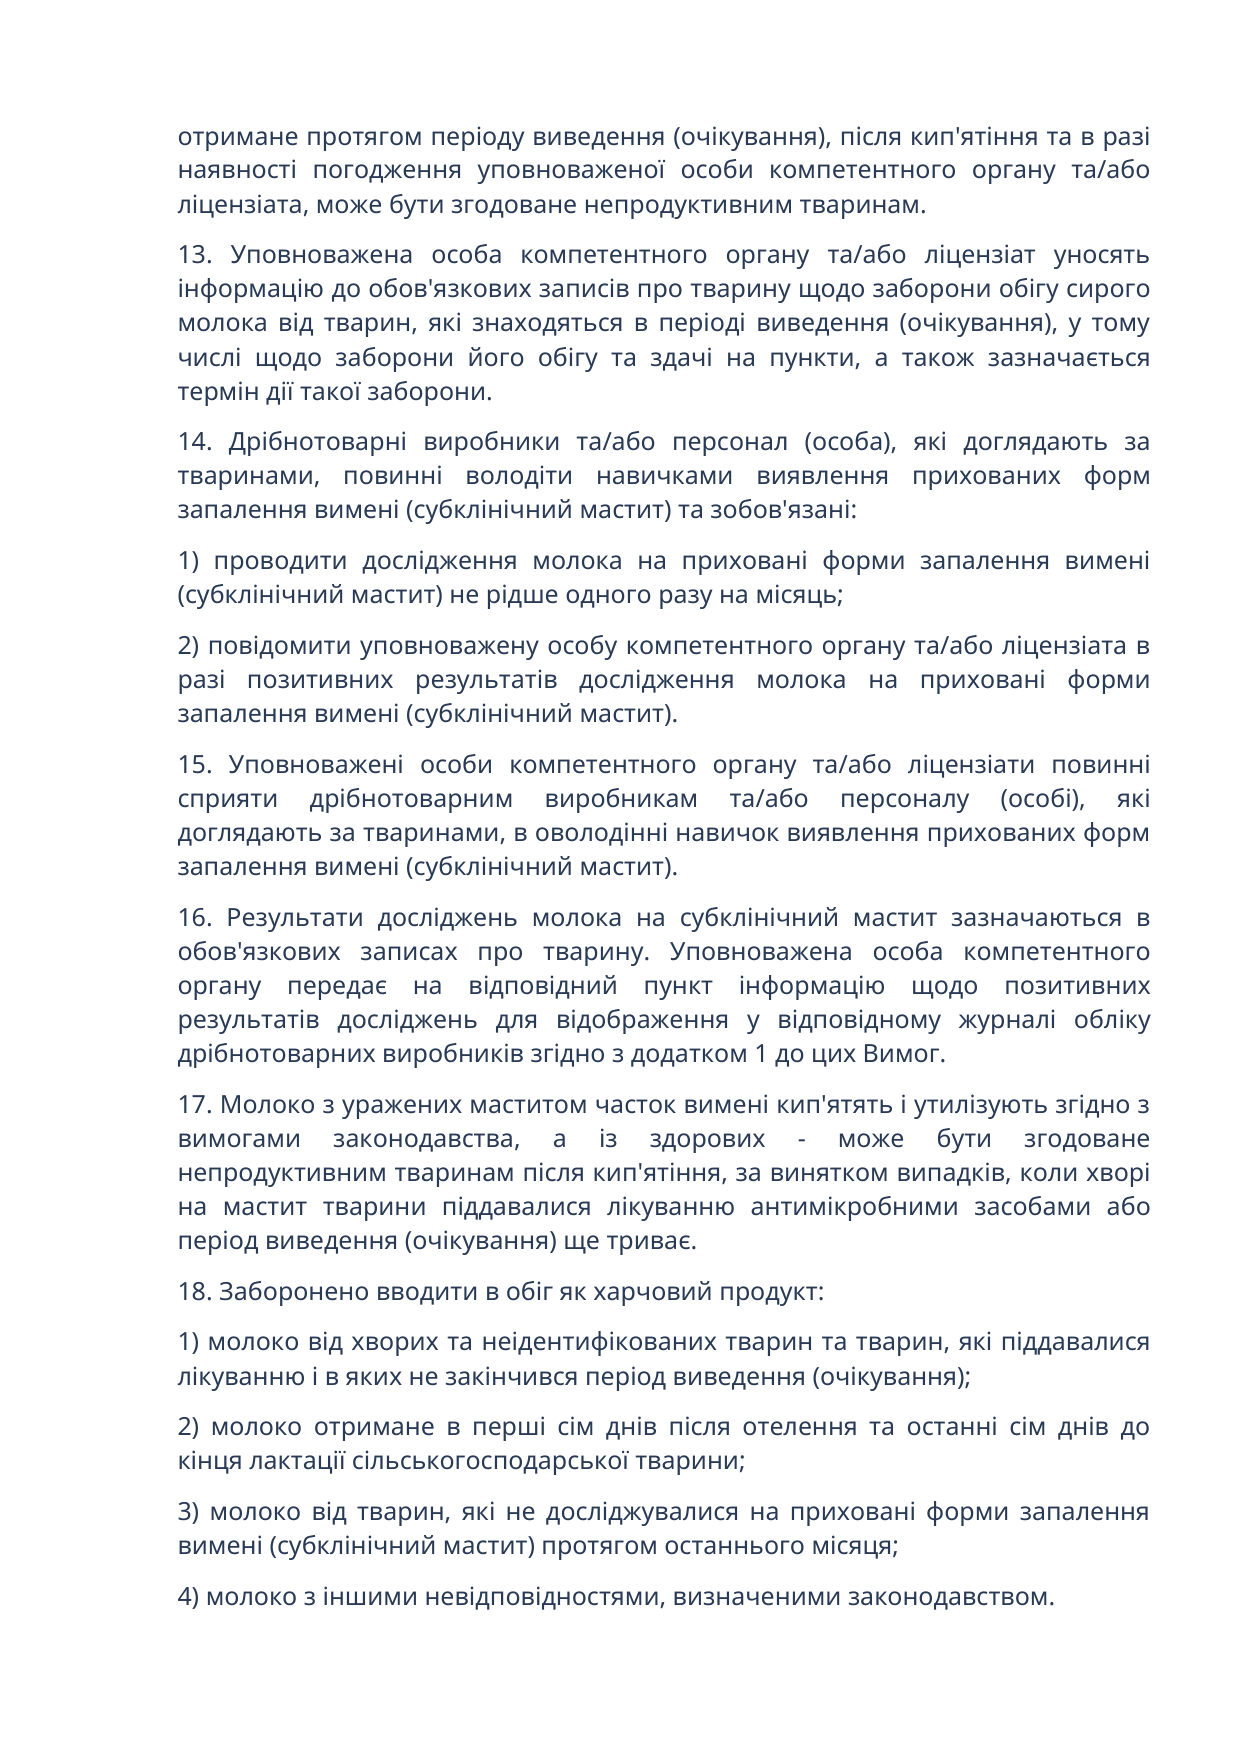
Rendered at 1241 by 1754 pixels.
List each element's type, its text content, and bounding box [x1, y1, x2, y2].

text 3) молоко від тварин, які не досліджувалися на приховані форми запалення вимені (субклінічний мастит) протягом останнього місяця; [177, 1494, 1152, 1562]
text 4) молоко з іншими невідповідностями, визначеними законодавством. [177, 1578, 1152, 1612]
text 2) молоко отримане в перші сім днів після отелення та останні сім днів до кінця лактації сільськогосподарської тварини; [177, 1409, 1152, 1477]
text 15. Уповноважені особи компетентного органу та/або ліцензіати повинні сприяти дрібнотоварним виробникам та/або персоналу (особі), які доглядають за тваринами, в оволодінні навичок виявлення прихованих форм запалення вимені (субклінічний мастит). [177, 746, 1152, 883]
text 2) повідомити уповноважену особу компетентного органу та/або ліцензіата в разі позитивних результатів дослідження молока на приховані форми запалення вимені (субклінічний мастит). [177, 628, 1152, 730]
text 14. Дрібнотоварні виробники та/або персонал (особа), які доглядають за тваринами, повинні володіти навичками виявлення прихованих форм запалення вимені (субклінічний мастит) та зобов'язані: [177, 424, 1152, 526]
text 1) молоко від хворих та неідентифікованих тварин та тварин, які піддавалися лікуванню і в яких не закінчився період виведення (очікування); [177, 1324, 1152, 1392]
text 17. Молоко з уражених маститом часток вимені кип'ятять і утилізують згідно з вимогами законодавства, а із здорових - може бути згодоване непродуктивним тваринам після кип'ятіння, за винятком випадків, коли хворі на мастит тварини піддавалися лікуванню антимікробними засобами або період виведення (очікування) ще триває. [177, 1086, 1152, 1257]
text 18. Заборонено вводити в обіг як харчовий продукт: [177, 1273, 1152, 1307]
text 16. Результати досліджень молока на субклінічний мастит зазначаються в обов'язкових записах про тварину. Уповноважена особа компетентного органу передає на відповідний пункт інформацію щодо позитивних результатів досліджень для відображення у відповідному журналі обліку дрібнотоварних виробників згідно з додатком 1 до цих Вимог. [177, 899, 1152, 1070]
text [177, 118, 1152, 220]
text 13. Уповноважена особа компетентного органу та/або ліцензіат уносять інформацію до обов'язкових записів про тварину щодо заборони обігу сирого молока від тварин, які знаходяться в періоді виведення (очікування), у тому числі щодо заборони його обігу та здачі на пункти, а також зазначається термін дії такої заборони. [177, 237, 1152, 407]
text 1) проводити дослідження молока на приховані форми запалення вимені (субклінічний мастит) не рідше одного разу на місяць; [177, 543, 1152, 611]
